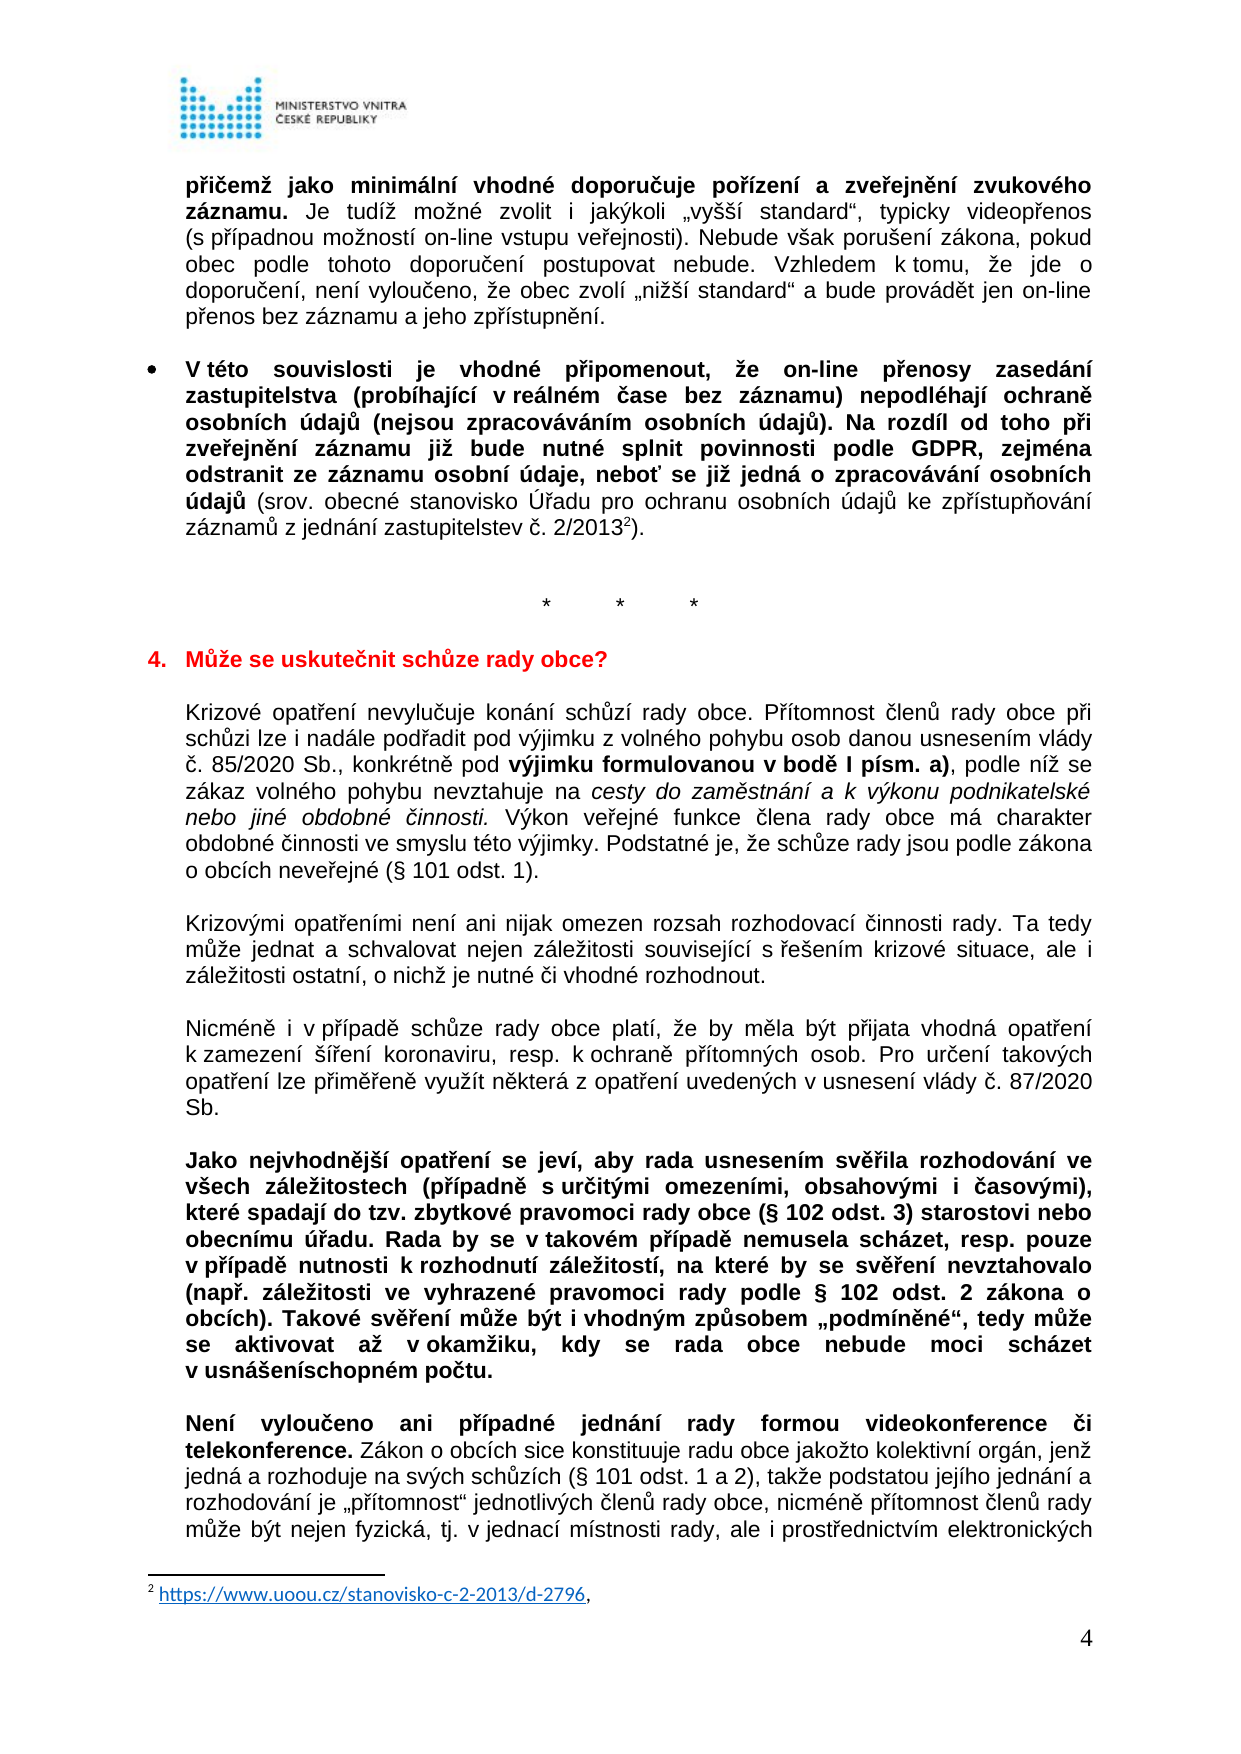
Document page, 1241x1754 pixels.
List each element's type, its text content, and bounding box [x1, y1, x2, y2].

list Nicméně i v případě schůze rady obce platí, že by měla být přijata vhodná opatření k zamezení šíření koronaviru, resp. k ochraně přítomných osob. Pro určení takových opatření lze přiměřeně využít některá z opatření uvedených v usnesení vlády č. 87/2020 Sb. [185, 1015, 1093, 1120]
list Krizovými opatřeními není ani nijak omezen rozsah rozhodovací činnosti rady. Ta tedy může jednat a schvalovat nejen záležitosti související s řešením krizové situace, ale i záležitosti ostatní, o nichž je nutné či vhodné rozhodnout. [185, 909, 1093, 988]
list Může se uskutečnit schůze rady obce? [148, 646, 1093, 672]
text * * * [148, 593, 1093, 619]
list Krizové opatření nevylučuje konání schůzí rady obce. Přítomnost členů rady obce při schůzi lze i nadále podřadit pod výjimku z volného pohybu osob danou usnesením vlády č. 85/2020 Sb., konkrétně pod výjimku formulovanou v bodě I písm. a), podle níž se zákaz volného pohybu nevztahuje na cesty do zaměstnání a k výkonu podnikatelské nebo jiné obdobné činnosti. Výkon veřejné funkce člena rady obce má charakter obdobné činnosti ve smyslu této výjimky. Podstatné je, že schůze rady jsou podle zákona o obcích neveřejné (§ 101 odst. 1). [185, 699, 1093, 883]
list Jako nejvhodnější opatření se jeví, aby rada usnesením svěřila rozhodování ve všech záležitostech (případně s určitými omezeními, obsahovými i časovými), které spadají do tzv. zbytkové pravomoci rady obce (§ 102 odst. 3) starostovi nebo obecnímu úřadu. Rada by se v takovém případě nemusela scházet, resp. pouze v případě nutnosti k rozhodnutí záležitostí, na které by se svěření nevztahovalo (např. záležitosti ve vyhrazené pravomoci rady podle § 102 odst. 2 zákona o obcích). Takové svěření může být i vhodným způsobem „podmíněné“, tedy může se aktivovat až v okamžiku, kdy se rada obce nebude moci scházet v usnášeníschopném počtu. [185, 1147, 1093, 1384]
picture [147, 44, 441, 172]
list V této souvislosti je vhodné připomenout, že on-line přenosy zasedání zastupitelstva (probíhající v reálném čase bez záznamu) nepodléhají ochraně osobních údajů (nejsou zpracováváním osobních údajů). Na rozdíl od toho při zveřejnění záznamu již bude nutné splnit povinnosti podle GDPR, zejména odstranit ze záznamu osobní údaje, neboť se již jedná o zpracovávání osobních údajů (srov. obecné stanovisko Úřadu pro ochranu osobních údajů ke zpřístupňování záznamů z jednání zastupitelstev č. 2/2013). [148, 356, 1093, 541]
